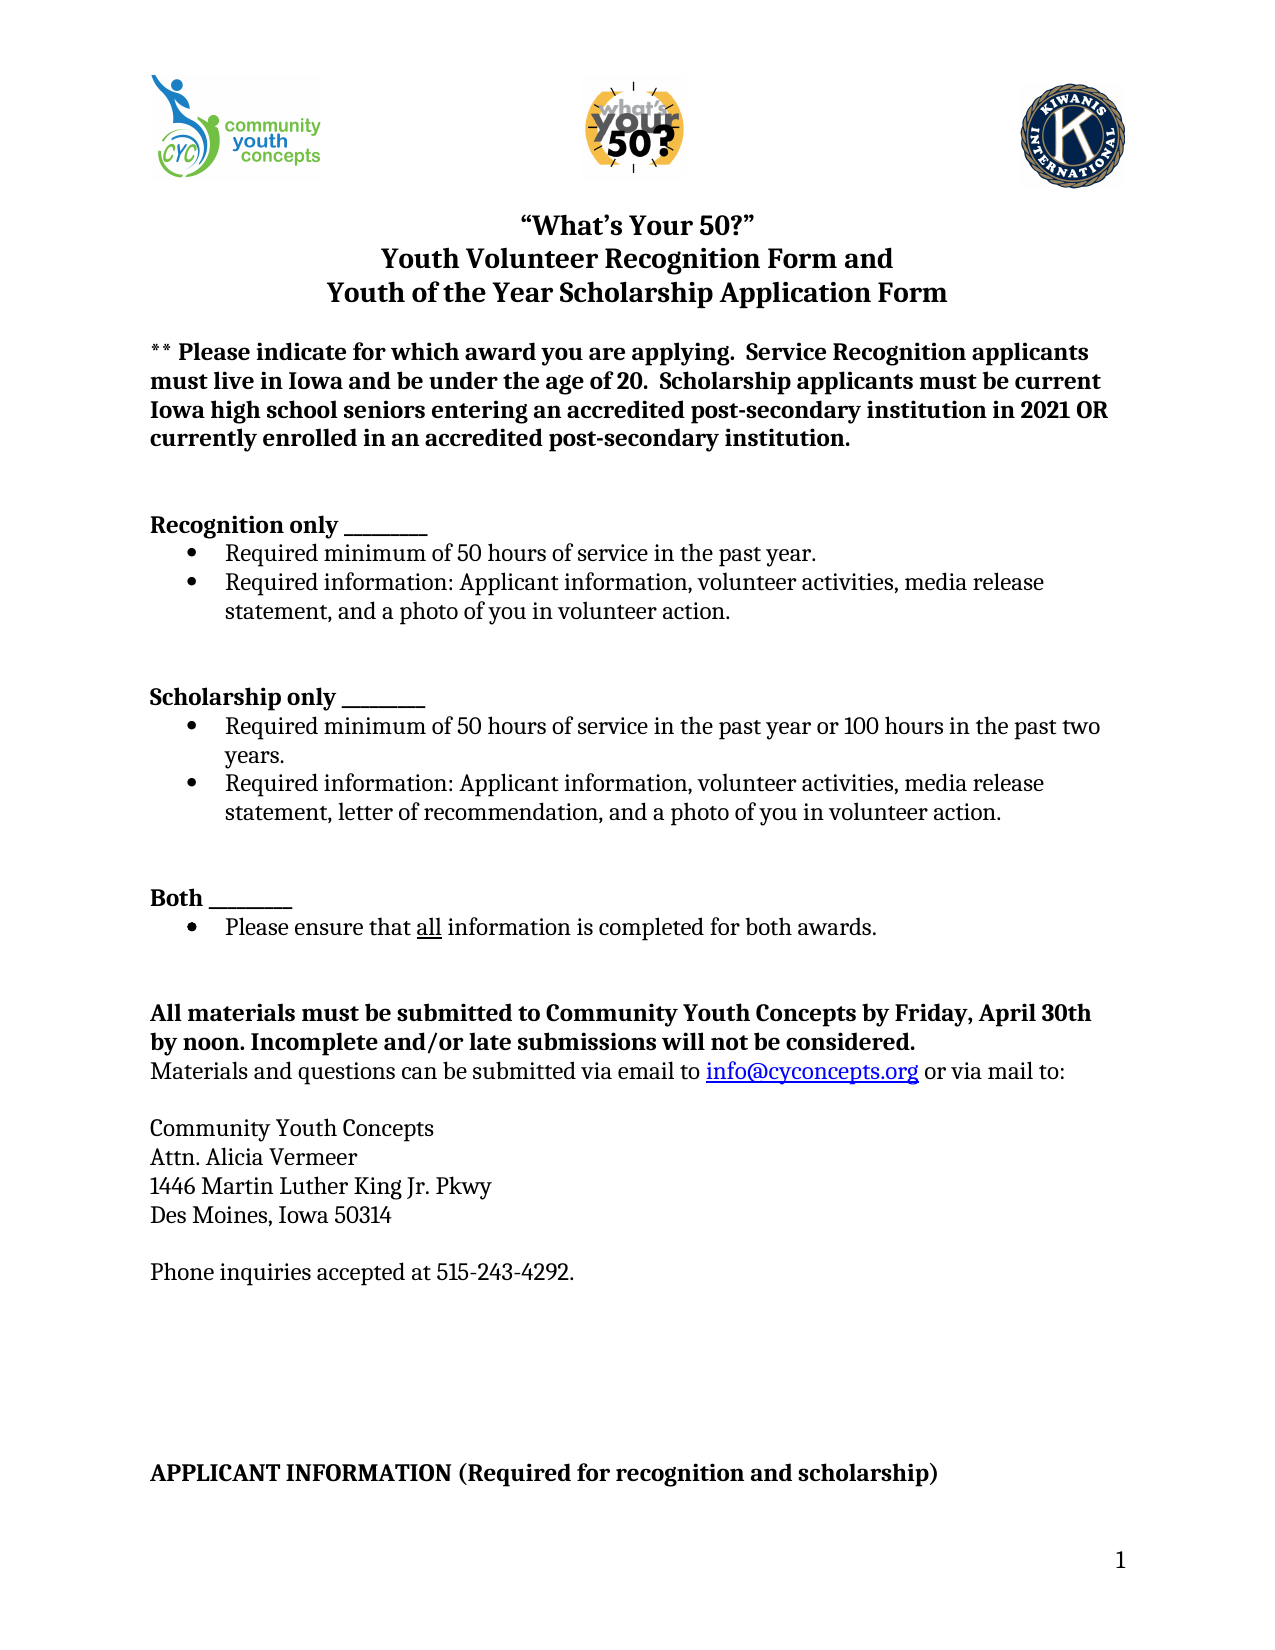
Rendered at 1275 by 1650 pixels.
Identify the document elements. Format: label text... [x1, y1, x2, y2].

picture [1020, 83, 1125, 189]
text “What’s Your 50?” [150, 209, 1125, 242]
text Youth Volunteer Recognition Form and [150, 242, 1125, 276]
picture [581, 75, 687, 180]
list Please ensure that all information is completed for both awards. [187, 913, 1125, 942]
text Scholarship only _________ [150, 683, 1125, 712]
text Youth of the Year Scholarship Application Form [150, 276, 1125, 309]
text 1446 Martin Luther King Jr. Pkwy [150, 1172, 1125, 1201]
text ** Please indicate for which award you are applying. Service Recognition applicants must live in Iowa and be under the age of 20. Scholarship applicants must be current Iowa high school seniors entering an accredited post-secondary institution in 2021 OR currently enrolled in an accredited post-secondary institution. [150, 338, 1125, 453]
text Materials and questions can be submitted via email to info@cyconcepts.org or via mail to: [150, 1057, 1125, 1086]
text Attn. Alicia Vermeer [150, 1143, 1125, 1172]
text Des Moines, Iowa 50314 [150, 1201, 1125, 1229]
list Required minimum of 50 hours of service in the past year or 100 hours in the past two years. [187, 712, 1125, 769]
list Required information: Applicant information, volunteer activities, media release statement, and a photo of you in volunteer action. [187, 568, 1125, 626]
text All materials must be submitted to Community Youth Concepts by Friday, April 30th by noon. Incomplete and/or late submissions will not be considered. [150, 999, 1125, 1057]
text APPLICANT INFORMATION (Required for recognition and scholarship) [150, 1459, 1125, 1488]
text Phone inquiries accepted at 515-243-4292. [150, 1258, 1125, 1287]
picture [150, 75, 322, 180]
text Both _________ [150, 884, 1125, 913]
list Required minimum of 50 hours of service in the past year. [187, 539, 1125, 568]
text Recognition only _________ [150, 511, 1125, 539]
text Community Youth Concepts [150, 1114, 1125, 1143]
list Required information: Applicant information, volunteer activities, media release statement, letter of recommendation, and a photo of you in volunteer action. [187, 769, 1125, 827]
